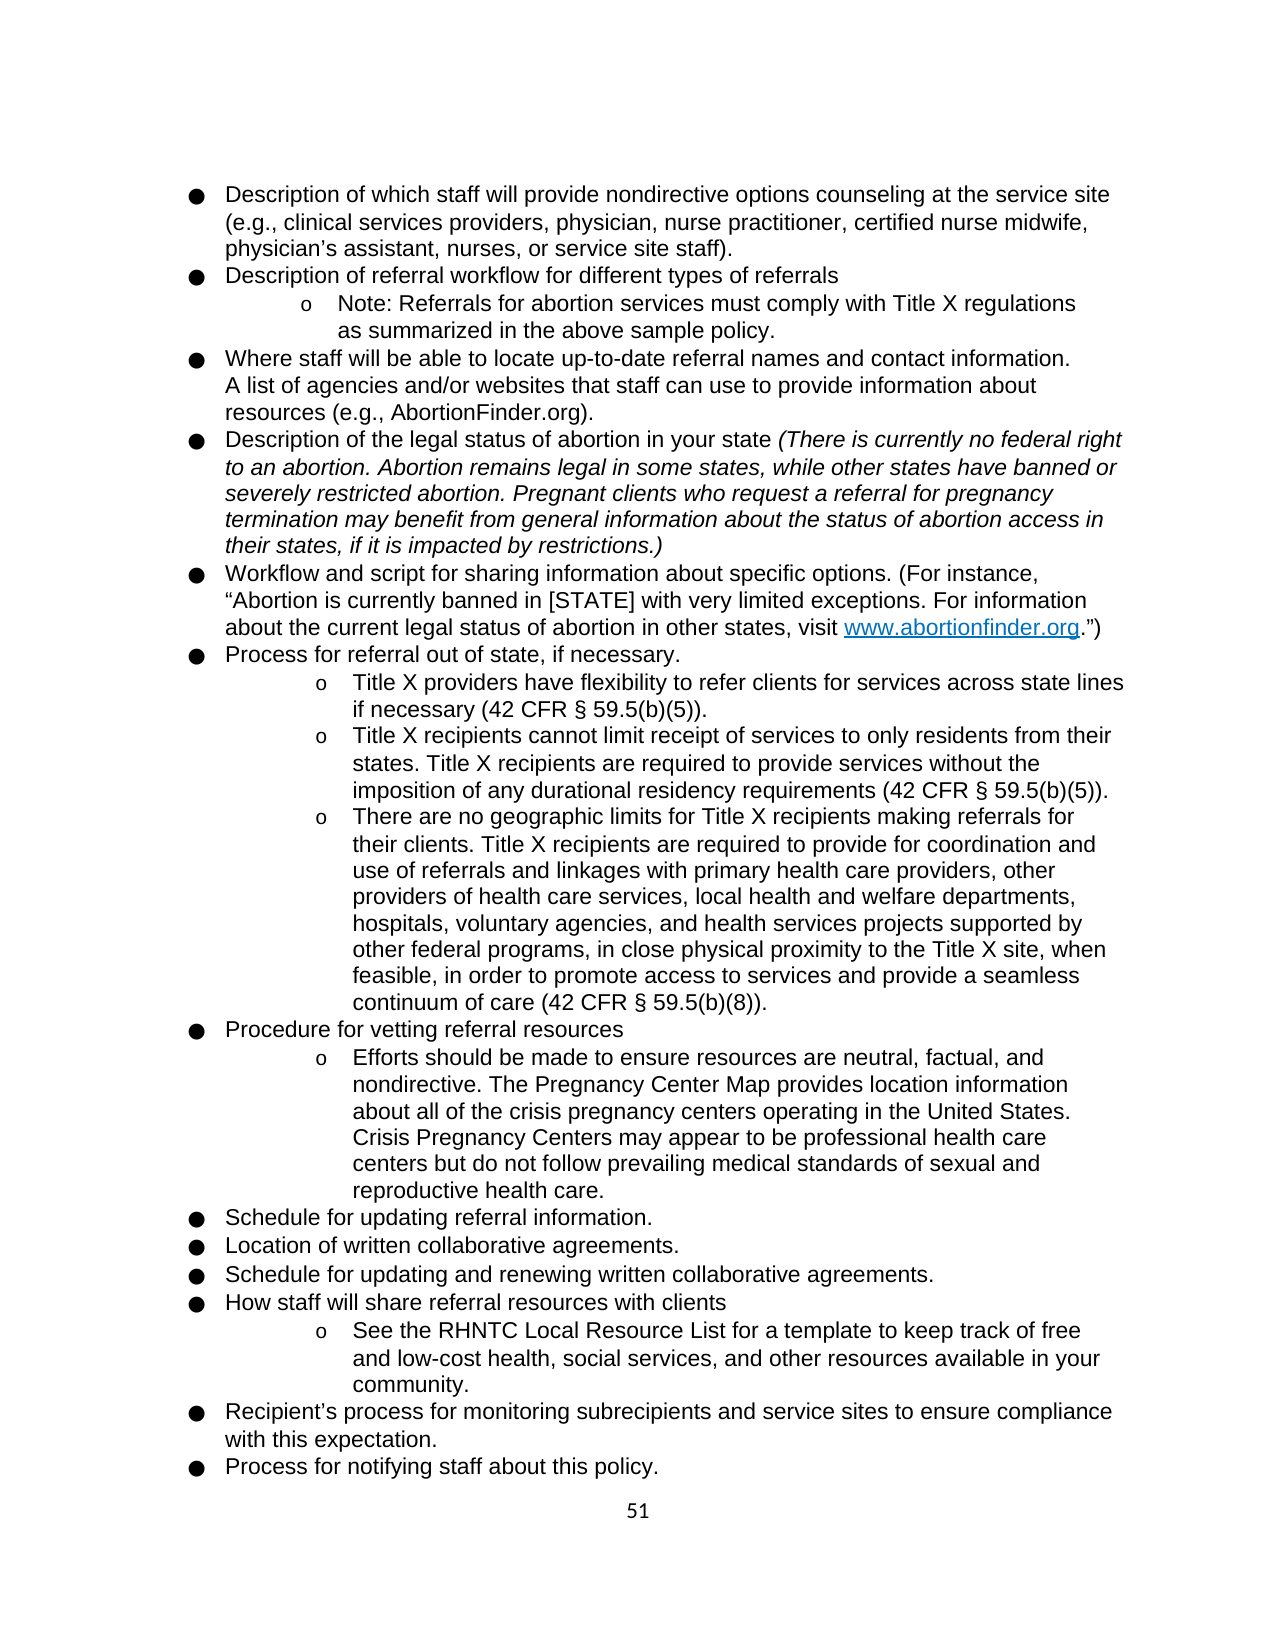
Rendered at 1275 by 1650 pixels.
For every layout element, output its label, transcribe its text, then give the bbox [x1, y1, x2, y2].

list Description of which staff will provide nondirective options counseling at the service site (e.g., clinical services providers, physician, nurse practitioner, certified nurse midwife, physician’s assistant, nurses, or service site staff). [187, 180, 1125, 261]
list There are no geographic limits for Title X recipients making referrals for their clients. Title X recipients are required to provide for coordination and use of referrals and linkages with primary health care providers, other providers of health care services, local health and welfare departments, hospitals, voluntary agencies, and health services projects supported by other federal programs, in close physical proximity to the Title X site, when feasible, in order to promote access to services and provide a seamless continuum of care (42 CFR § 59.5(b)(8)). [315, 803, 1125, 1015]
list Process for notifying staff about this policy. [187, 1452, 1125, 1480]
list Description of referral workflow for different types of referrals [187, 261, 1125, 290]
list Schedule for updating and renewing written collaborative agreements. [187, 1260, 1125, 1288]
list Schedule for updating referral information. [187, 1203, 1125, 1231]
list Note: Referrals for abortion services must comply with Title X regulations as summarized in the above sample policy. [300, 290, 1125, 344]
list Title X recipients cannot limit receipt of services to only residents from their states. Title X recipients are required to provide services without the imposition of any durational residency requirements (42 CFR § 59.5(b)(5)). [315, 722, 1125, 803]
list How staff will share referral resources with clients [187, 1288, 1125, 1317]
list Recipient’s process for monitoring subrecipients and service sites to ensure compliance with this expectation. [187, 1397, 1125, 1452]
list Workflow and script for sharing information about specific options. (For instance, “Abortion is currently banned in [STATE] with very limited exceptions. For information about the current legal status of abortion in other states, visit www.abortionfinder.org.”) [187, 559, 1125, 640]
list Where staff will be able to locate up-to-date referral names and contact information. [187, 344, 1125, 372]
list See the RHNTC Local Resource List for a template to keep track of free and low-cost health, social services, and other resources available in your community. [315, 1317, 1125, 1397]
list A list of agencies and/or websites that staff can use to provide information about resources (e.g., AbortionFinder.org). [225, 372, 1125, 425]
list Process for referral out of state, if necessary. [187, 640, 1125, 668]
list Description of the legal status of abortion in your state (There is currently no federal right to an abortion. Abortion remains legal in some states, while other states have banned or severely restricted abortion. Pregnant clients who request a referral for pregnancy termination may benefit from general information about the status of abortion access in their states, if it is impacted by restrictions.) [187, 425, 1125, 559]
list Efforts should be made to ensure resources are neutral, factual, and nondirective. The Pregnancy Center Map provides location information about all of the crisis pregnancy centers operating in the United States. Crisis Pregnancy Centers may appear to be professional health care centers but do not follow prevailing medical standards of sexual and reproductive health care. [315, 1043, 1125, 1203]
list Title X providers have flexibility to refer clients for services across state lines if necessary (42 CFR § 59.5(b)(5)). [315, 668, 1125, 722]
list Location of written collaborative agreements. [187, 1231, 1125, 1260]
list Procedure for vetting referral resources [187, 1015, 1125, 1043]
